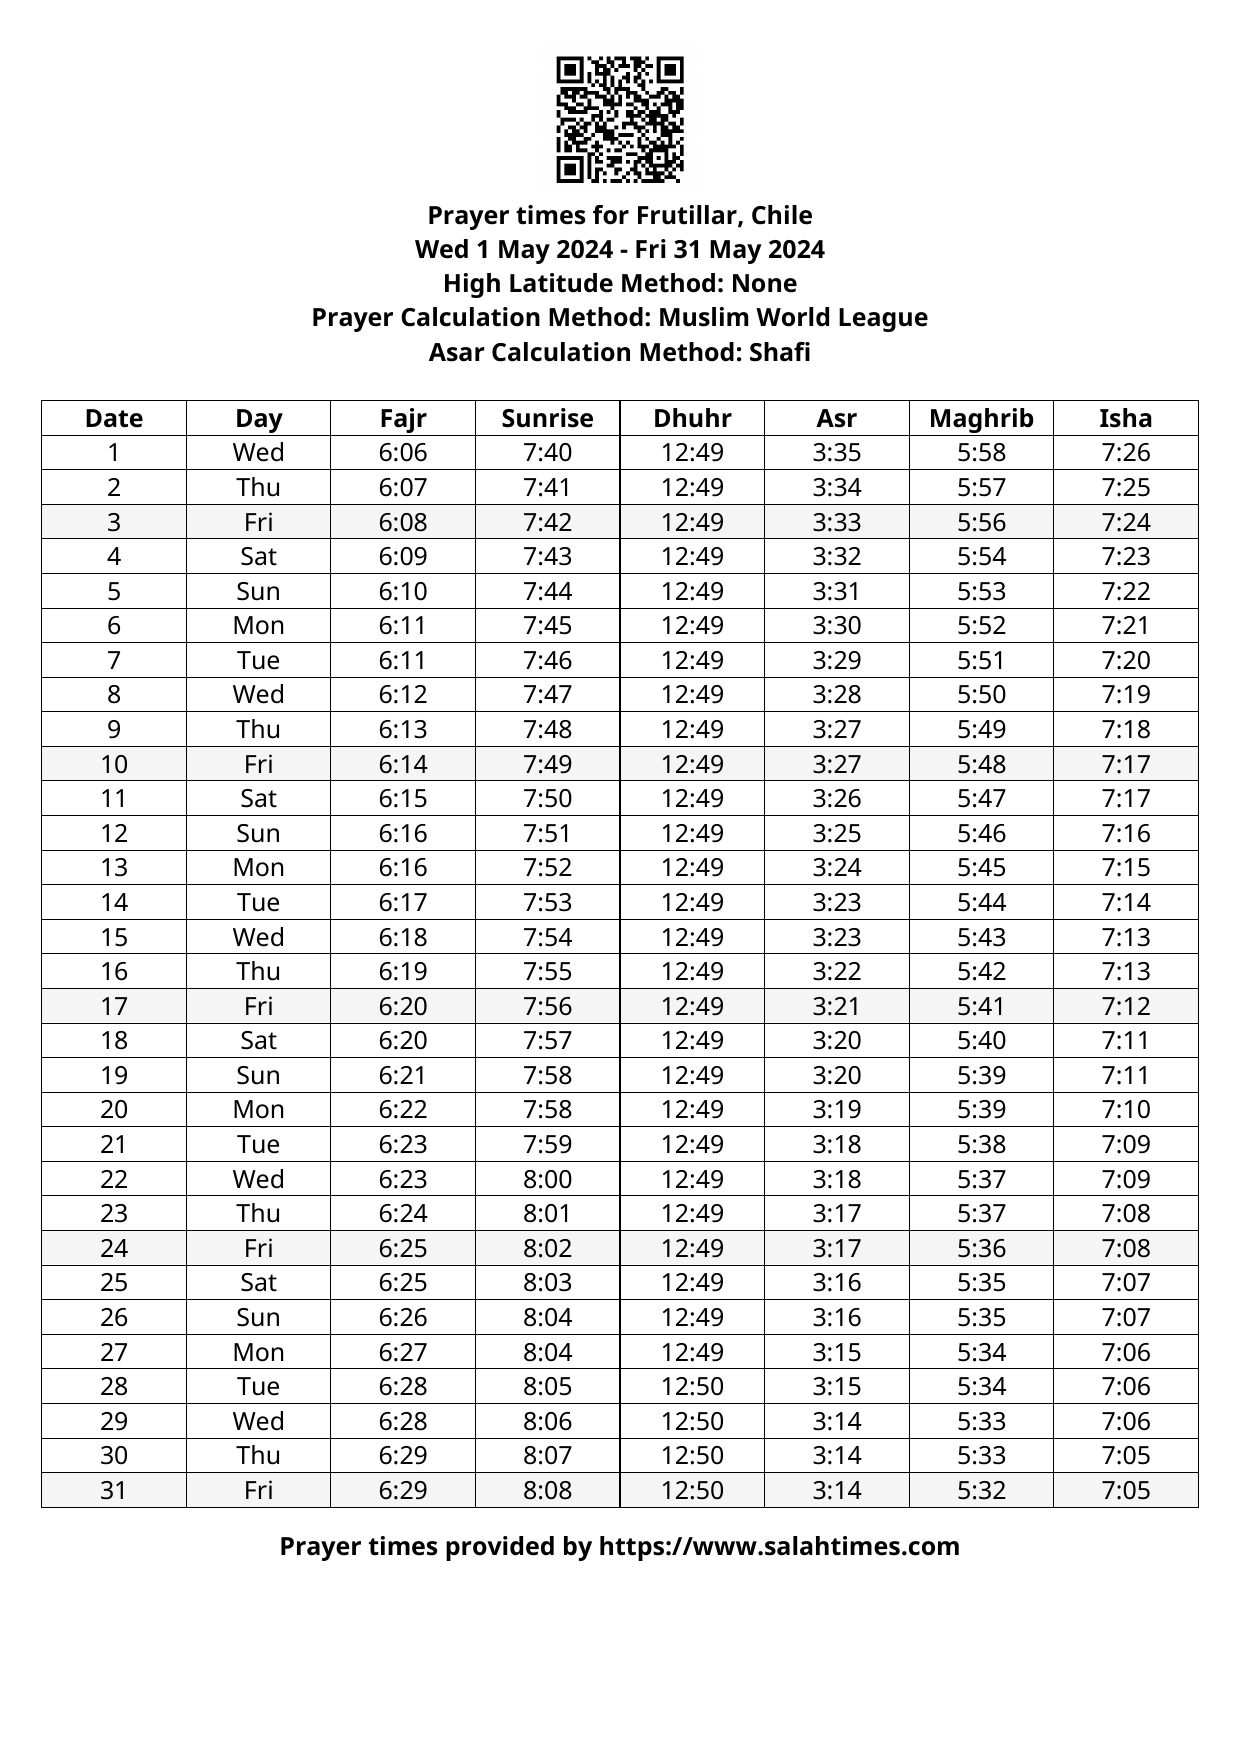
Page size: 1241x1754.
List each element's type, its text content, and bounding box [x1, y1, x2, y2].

table_cell Tue [187, 1127, 330, 1161]
table_cell 12:49 [621, 436, 764, 469]
table_cell 5 [42, 574, 186, 607]
table_cell 5:51 [910, 643, 1053, 677]
table_cell Mon [187, 609, 330, 642]
table_cell 12:49 [621, 954, 764, 988]
table_cell 3:19 [765, 1093, 909, 1126]
table_cell 25 [42, 1266, 186, 1299]
table_cell Wed [187, 1162, 330, 1195]
table_cell 6:20 [331, 1024, 475, 1057]
table_cell 7:45 [476, 609, 619, 642]
table_cell 5:49 [910, 712, 1053, 746]
table_cell Sat [187, 1024, 330, 1057]
table_cell 16 [42, 954, 186, 988]
table_cell 5:41 [910, 989, 1053, 1022]
table_cell 7:14 [1054, 885, 1198, 919]
table_cell 12:49 [621, 609, 764, 642]
table_cell Mon [187, 851, 330, 884]
table_cell 6:21 [331, 1058, 475, 1092]
table_header Asr [765, 401, 909, 434]
table_header Maghrib [910, 401, 1053, 434]
table_cell 3:34 [765, 470, 909, 504]
table_cell 3:16 [765, 1300, 909, 1334]
table_cell 6:29 [331, 1473, 475, 1507]
table_cell 3:14 [765, 1439, 909, 1472]
table_cell Sun [187, 574, 330, 607]
table_cell Fri [187, 1473, 330, 1507]
table_cell 7:12 [1054, 989, 1198, 1022]
table_cell 8:08 [476, 1473, 619, 1507]
table_cell 7:18 [1054, 712, 1198, 746]
table_cell 1 [42, 436, 186, 469]
table_header Day [187, 401, 330, 434]
table_cell Thu [187, 954, 330, 988]
table_cell 7:46 [476, 643, 619, 677]
table_cell 7 [42, 643, 186, 677]
table_cell 7:06 [1054, 1335, 1198, 1368]
table_cell 7:41 [476, 470, 619, 504]
table_cell 5:37 [910, 1196, 1053, 1230]
table_cell 22 [42, 1162, 186, 1195]
table_cell 7:55 [476, 954, 619, 988]
table_cell 12:49 [621, 539, 764, 573]
table_cell Thu [187, 1196, 330, 1230]
table_cell 8:03 [476, 1266, 619, 1299]
table_cell 12:49 [621, 1127, 764, 1161]
table_cell 29 [42, 1404, 186, 1437]
table_cell 12:50 [621, 1404, 764, 1437]
table_cell 12:49 [621, 1266, 764, 1299]
table_cell 6:23 [331, 1162, 475, 1195]
table_cell 21 [42, 1127, 186, 1161]
table_header Dhuhr [621, 401, 764, 434]
table_cell 5:50 [910, 678, 1053, 711]
table_cell 8:06 [476, 1404, 619, 1437]
table_cell 7:05 [1054, 1473, 1198, 1507]
table_cell 6 [42, 609, 186, 642]
table_cell 5:45 [910, 851, 1053, 884]
table_cell 5:46 [910, 816, 1053, 849]
table_cell 6:13 [331, 712, 475, 746]
table_cell 7:59 [476, 1127, 619, 1161]
table_cell 5:53 [910, 574, 1053, 607]
table_cell 3:32 [765, 539, 909, 573]
table_cell 3:24 [765, 851, 909, 884]
table_cell 12:49 [621, 1231, 764, 1264]
text Asar Calculation Method: Shafi [42, 334, 1198, 368]
table_cell 3:17 [765, 1196, 909, 1230]
table_cell Mon [187, 1093, 330, 1126]
table_cell 6:28 [331, 1404, 475, 1437]
table_cell 6:29 [331, 1439, 475, 1472]
table_cell Fri [187, 505, 330, 538]
table_header Fajr [331, 401, 475, 434]
table_cell 12:49 [621, 885, 764, 919]
table_cell 5:36 [910, 1231, 1053, 1264]
table_cell Thu [187, 712, 330, 746]
table_cell 7:09 [1054, 1162, 1198, 1195]
table_cell Sun [187, 1300, 330, 1334]
table_cell 12:49 [621, 816, 764, 849]
table_cell 3:16 [765, 1266, 909, 1299]
table_cell 5:43 [910, 920, 1053, 953]
table_cell 6:14 [331, 747, 475, 780]
table_cell 3 [42, 505, 186, 538]
table_cell 12:49 [621, 470, 764, 504]
table_cell 7:17 [1054, 781, 1198, 815]
table_cell 12:49 [621, 920, 764, 953]
table_cell 3:18 [765, 1162, 909, 1195]
text High Latitude Method: None [42, 266, 1198, 300]
table_cell 10 [42, 747, 186, 780]
table_cell 12:49 [621, 851, 764, 884]
table_cell 3:23 [765, 885, 909, 919]
table_cell 5:38 [910, 1127, 1053, 1161]
table_cell 7:43 [476, 539, 619, 573]
table_cell 7:05 [1054, 1439, 1198, 1472]
table_cell 3:27 [765, 712, 909, 746]
table_cell 7:42 [476, 505, 619, 538]
table_cell 8:05 [476, 1369, 619, 1403]
table_cell Sun [187, 816, 330, 849]
table_cell 5:42 [910, 954, 1053, 988]
text Prayer Calculation Method: Muslim World League [42, 300, 1198, 334]
table_cell 12:49 [621, 1335, 764, 1368]
table_cell 5:35 [910, 1266, 1053, 1299]
table_cell 3:21 [765, 989, 909, 1022]
table_cell 7:25 [1054, 470, 1198, 504]
table_cell 7:26 [1054, 436, 1198, 469]
table_cell 12:50 [621, 1473, 764, 1507]
table_cell 12 [42, 816, 186, 849]
picture [542, 41, 699, 198]
table_cell 5:56 [910, 505, 1053, 538]
table_cell 6:12 [331, 678, 475, 711]
text Prayer times provided by https://www.salahtimes.com [42, 1528, 1198, 1563]
table_cell 8 [42, 678, 186, 711]
table_cell 7:56 [476, 989, 619, 1022]
table_cell Sat [187, 539, 330, 573]
table_cell 7:11 [1054, 1058, 1198, 1092]
table_cell 8:02 [476, 1231, 619, 1264]
table_cell 3:35 [765, 436, 909, 469]
table_cell 7:44 [476, 574, 619, 607]
table_cell 12:49 [621, 1300, 764, 1334]
table_header Date [42, 401, 186, 434]
table_cell 6:10 [331, 574, 475, 607]
text Prayer times for Frutillar, Chile [42, 198, 1198, 232]
table_header Sunrise [476, 401, 619, 434]
table_cell 3:31 [765, 574, 909, 607]
table_cell 7:51 [476, 816, 619, 849]
table_cell 7:52 [476, 851, 619, 884]
table_cell 5:39 [910, 1058, 1053, 1092]
table_cell 6:27 [331, 1335, 475, 1368]
table_cell 14 [42, 885, 186, 919]
table_cell 8:04 [476, 1335, 619, 1368]
table_cell 12:49 [621, 989, 764, 1022]
table_cell 5:34 [910, 1335, 1053, 1368]
table_cell 7:06 [1054, 1369, 1198, 1403]
table_cell 5:48 [910, 747, 1053, 780]
table_cell 19 [42, 1058, 186, 1092]
table_cell 3:15 [765, 1335, 909, 1368]
table_cell 12:49 [621, 747, 764, 780]
table_cell 12:49 [621, 1162, 764, 1195]
table_cell Mon [187, 1335, 330, 1368]
table_cell 5:33 [910, 1439, 1053, 1472]
table_cell 6:25 [331, 1231, 475, 1264]
table_cell 5:58 [910, 436, 1053, 469]
table_cell 13 [42, 851, 186, 884]
table_cell 7:48 [476, 712, 619, 746]
table_cell Tue [187, 643, 330, 677]
table_cell 31 [42, 1473, 186, 1507]
table_cell 7:50 [476, 781, 619, 815]
table_cell 3:25 [765, 816, 909, 849]
table_cell 12:49 [621, 643, 764, 677]
table_cell 6:28 [331, 1369, 475, 1403]
table_cell 23 [42, 1196, 186, 1230]
table_cell 12:50 [621, 1369, 764, 1403]
table_cell 7:20 [1054, 643, 1198, 677]
table_cell 7:06 [1054, 1404, 1198, 1437]
table_cell Fri [187, 1231, 330, 1264]
table_cell 27 [42, 1335, 186, 1368]
table_cell 3:33 [765, 505, 909, 538]
table_cell 3:23 [765, 920, 909, 953]
table_cell 12:49 [621, 1093, 764, 1126]
table_cell 7:23 [1054, 539, 1198, 573]
table_cell 3:14 [765, 1473, 909, 1507]
table_cell 7:47 [476, 678, 619, 711]
table_cell Wed [187, 920, 330, 953]
table_cell 5:40 [910, 1024, 1053, 1057]
table_cell 6:15 [331, 781, 475, 815]
table_cell 6:24 [331, 1196, 475, 1230]
table_cell 5:57 [910, 470, 1053, 504]
table_cell 6:19 [331, 954, 475, 988]
table_cell 5:47 [910, 781, 1053, 815]
table_cell 6:23 [331, 1127, 475, 1161]
table_cell 30 [42, 1439, 186, 1472]
table_cell 6:08 [331, 505, 475, 538]
table_cell 7:13 [1054, 920, 1198, 953]
table_cell 7:13 [1054, 954, 1198, 988]
table_cell Wed [187, 436, 330, 469]
table_cell 3:20 [765, 1058, 909, 1092]
table_cell 12:49 [621, 574, 764, 607]
table_cell 9 [42, 712, 186, 746]
table_cell 3:29 [765, 643, 909, 677]
table_cell 6:11 [331, 609, 475, 642]
table_cell Tue [187, 885, 330, 919]
table_cell 7:40 [476, 436, 619, 469]
table_cell 12:49 [621, 781, 764, 815]
table_cell 3:22 [765, 954, 909, 988]
table_cell 7:49 [476, 747, 619, 780]
table_cell 3:15 [765, 1369, 909, 1403]
table_cell 18 [42, 1024, 186, 1057]
table_cell 26 [42, 1300, 186, 1334]
table_cell Tue [187, 1369, 330, 1403]
table_cell 6:18 [331, 920, 475, 953]
table_cell 6:26 [331, 1300, 475, 1334]
table_cell 7:24 [1054, 505, 1198, 538]
table_cell 7:57 [476, 1024, 619, 1057]
table_cell 6:25 [331, 1266, 475, 1299]
table_cell 4 [42, 539, 186, 573]
table_cell 6:07 [331, 470, 475, 504]
table_cell 6:22 [331, 1093, 475, 1126]
table_cell 7:17 [1054, 747, 1198, 780]
table_cell 3:30 [765, 609, 909, 642]
table_cell Sat [187, 781, 330, 815]
table_cell 5:33 [910, 1404, 1053, 1437]
table_cell Wed [187, 678, 330, 711]
table_cell Wed [187, 1404, 330, 1437]
table_cell 3:26 [765, 781, 909, 815]
table_cell 6:16 [331, 816, 475, 849]
table_cell 8:04 [476, 1300, 619, 1334]
table_cell 3:18 [765, 1127, 909, 1161]
table_cell 2 [42, 470, 186, 504]
table_cell 5:44 [910, 885, 1053, 919]
table_cell 7:53 [476, 885, 619, 919]
table_cell Fri [187, 989, 330, 1022]
table_cell 7:21 [1054, 609, 1198, 642]
table_cell 6:20 [331, 989, 475, 1022]
table_cell Fri [187, 747, 330, 780]
table_cell 3:20 [765, 1024, 909, 1057]
table_cell 11 [42, 781, 186, 815]
table_cell 5:34 [910, 1369, 1053, 1403]
table_cell 3:17 [765, 1231, 909, 1264]
table_cell 7:15 [1054, 851, 1198, 884]
table_cell 5:32 [910, 1473, 1053, 1507]
table_cell 12:49 [621, 1196, 764, 1230]
table_cell 8:00 [476, 1162, 619, 1195]
table_cell 7:07 [1054, 1266, 1198, 1299]
table_cell 15 [42, 920, 186, 953]
table_cell 5:54 [910, 539, 1053, 573]
text Wed 1 May 2024 - Fri 31 May 2024 [42, 232, 1198, 266]
table_cell 3:27 [765, 747, 909, 780]
table_cell Sun [187, 1058, 330, 1092]
table_cell 7:10 [1054, 1093, 1198, 1126]
table_cell 7:08 [1054, 1196, 1198, 1230]
table_cell 7:58 [476, 1093, 619, 1126]
table_cell 20 [42, 1093, 186, 1126]
table_cell 7:11 [1054, 1024, 1198, 1057]
table_cell 6:06 [331, 436, 475, 469]
table_cell 17 [42, 989, 186, 1022]
table_cell 7:07 [1054, 1300, 1198, 1334]
table_cell Thu [187, 470, 330, 504]
table_cell 28 [42, 1369, 186, 1403]
table_cell 5:35 [910, 1300, 1053, 1334]
table_cell 6:16 [331, 851, 475, 884]
table_cell 8:01 [476, 1196, 619, 1230]
table_cell 7:09 [1054, 1127, 1198, 1161]
table_cell 7:16 [1054, 816, 1198, 849]
table_cell 3:28 [765, 678, 909, 711]
table_cell 5:52 [910, 609, 1053, 642]
table_cell 3:14 [765, 1404, 909, 1437]
table_header Isha [1054, 401, 1198, 434]
table_cell 5:37 [910, 1162, 1053, 1195]
table_cell 7:58 [476, 1058, 619, 1092]
table_cell 12:49 [621, 505, 764, 538]
table_cell 12:49 [621, 678, 764, 711]
table_cell Thu [187, 1439, 330, 1472]
table_cell 12:49 [621, 1058, 764, 1092]
table_cell 6:17 [331, 885, 475, 919]
table_cell 12:50 [621, 1439, 764, 1472]
table_cell 8:07 [476, 1439, 619, 1472]
table_cell 7:22 [1054, 574, 1198, 607]
table_cell 7:54 [476, 920, 619, 953]
table_cell 12:49 [621, 712, 764, 746]
table_cell 5:39 [910, 1093, 1053, 1126]
table_cell Sat [187, 1266, 330, 1299]
table_cell 24 [42, 1231, 186, 1264]
table_cell 7:19 [1054, 678, 1198, 711]
table_cell 7:08 [1054, 1231, 1198, 1264]
table_cell 12:49 [621, 1024, 764, 1057]
table_cell 6:11 [331, 643, 475, 677]
table_cell 6:09 [331, 539, 475, 573]
